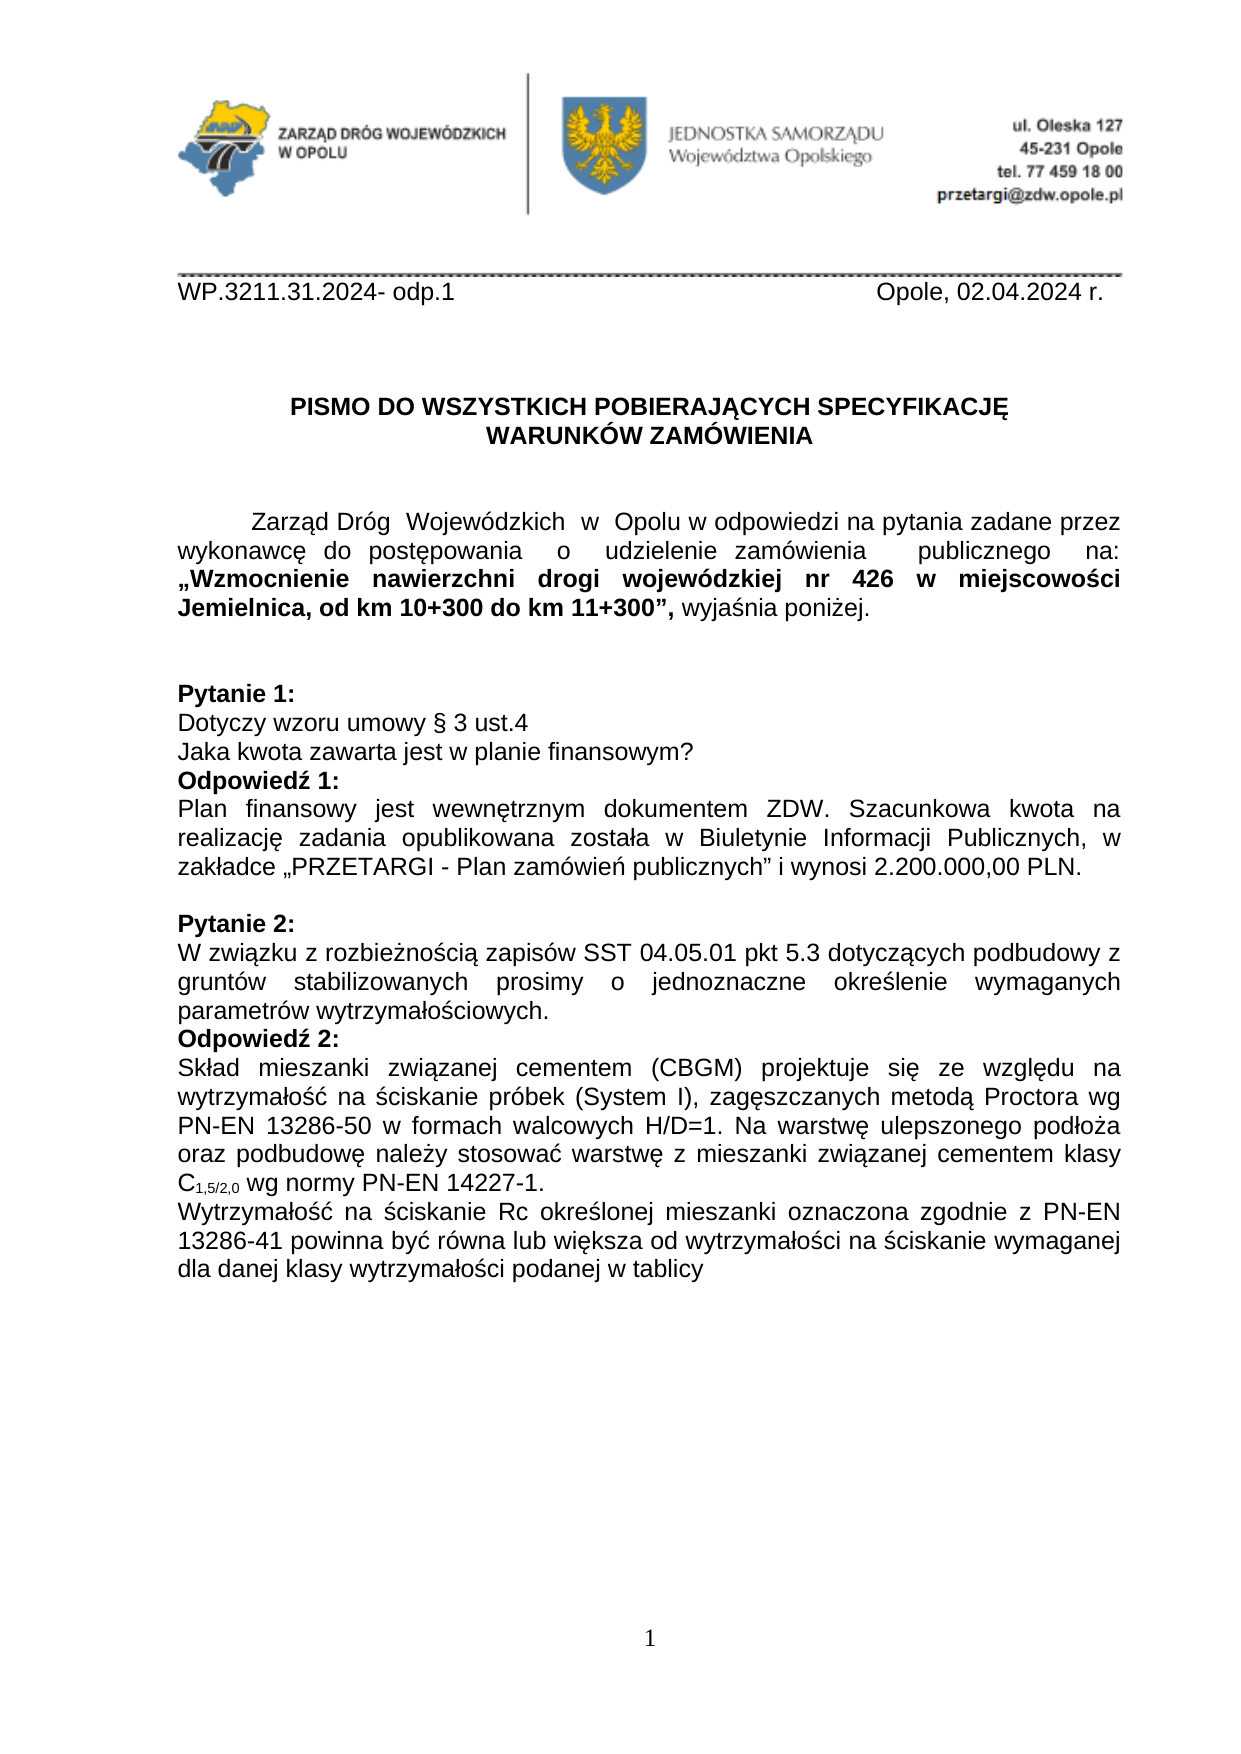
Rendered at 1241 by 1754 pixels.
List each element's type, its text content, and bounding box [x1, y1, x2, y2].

text Pytanie 2: [177, 909, 1122, 938]
text Pytanie 1: [177, 679, 1122, 708]
text Odpowiedź 2: [177, 1024, 1122, 1053]
text WARUNKÓW ZAMÓWIENIA [177, 421, 1122, 449]
text Wytrzymałość na ściskanie Rc określonej mieszanki oznaczona zgodnie z PN-EN 13286-41 powinna być równa lub większa od wytrzymałości na ściskanie wymaganej dla danej klasy wytrzymałości podanej w tablicy [177, 1197, 1122, 1283]
text Skład mieszanki związanej cementem (CBGM) projektuje się ze względu na wytrzymałość na ściskanie próbek (System I), zagęszczanych metodą Proctora wg PN-EN 13286-50 w formach walcowych H/D=1. Na warstwę ulepszonego podłoża oraz podbudowę należy stosować warstwę z mieszanki związanej cementem klasy C1,5/2,0 wg normy PN-EN 14227-1. [177, 1053, 1122, 1197]
text Plan finansowy jest wewnętrznym dokumentem ZDW. Szacunkowa kwota na realizację zadania opublikowana została w Biuletynie Informacji Publicznych, w zakładce „PRZETARGI - Plan zamówień publicznych” i wynosi 2.200.000,00 PLN. [177, 794, 1122, 881]
picture [177, 73, 1123, 277]
text Dotyczy wzoru umowy § 3 ust.4 [177, 708, 1122, 737]
text PISMO DO WSZYSTKICH POBIERAJĄCYCH SPECYFIKACJĘ [177, 392, 1122, 421]
text Zarząd Dróg Wojewódzkich w Opolu w odpowiedzi na pytania zadane przez wykonawcę do postępowania o udzielenie zamówienia publicznego na: „Wzmocnienie nawierzchni drogi wojewódzkiej nr 426 w miejscowości Jemielnica, od km 10+300 do km 11+300”, wyjaśnia poniżej. [177, 507, 1122, 622]
text WP.3211.31.2024- odp.1 Opole, 02.04.2024 r. [177, 277, 1122, 306]
text Odpowiedź 1: [177, 766, 1122, 794]
text Jaka kwota zawarta jest w planie finansowym? [177, 737, 1122, 766]
text W związku z rozbieżnością zapisów SST 04.05.01 pkt 5.3 dotyczących podbudowy z gruntów stabilizowanych prosimy o jednoznaczne określenie wymaganych parametrów wytrzymałościowych. [177, 938, 1122, 1024]
